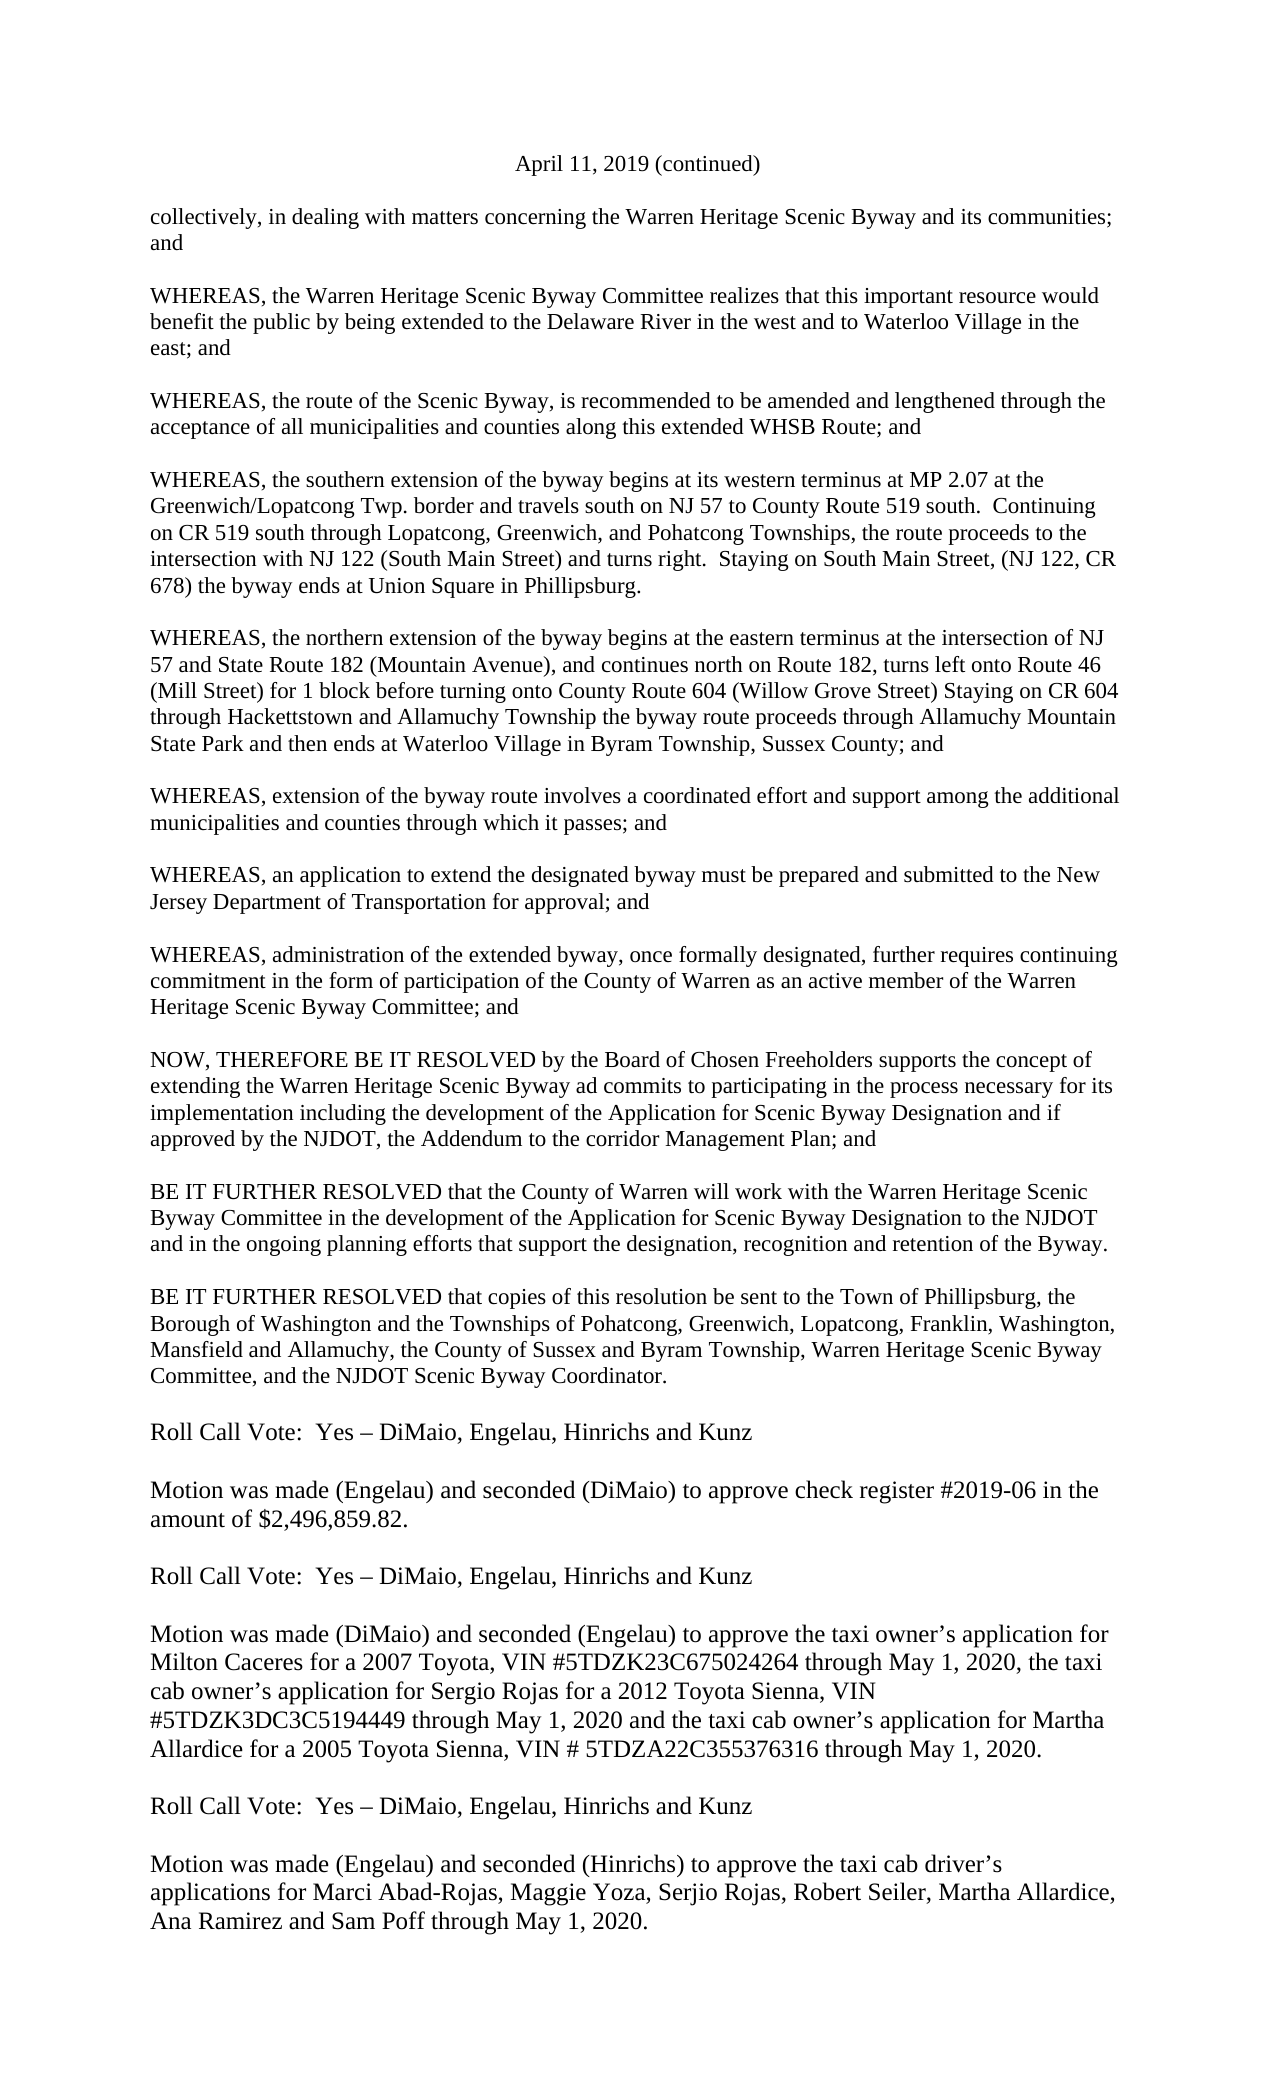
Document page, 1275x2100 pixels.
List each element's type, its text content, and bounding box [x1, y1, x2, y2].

text WHEREAS, the southern extension of the byway begins at its western terminus at MP 2.07 at the Greenwich/Lopatcong Twp. border and travels south on NJ 57 to County Route 519 south. Continuing on CR 519 south through Lopatcong, Greenwich, and Pohatcong Townships, the route proceeds to the intersection with NJ 122 (South Main Street) and turns right. Staying on South Main Street, (NJ 122, CR 678) the byway ends at Union Square in Phillipsburg. [150, 466, 1125, 598]
text Motion was made (Engelau) and seconded (Hinrichs) to approve the taxi cab driver’s applications for Marci Abad-Rojas, Maggie Yoza, Serjio Rojas, Robert Seiler, Martha Allardice, Ana Ramirez and Sam Poff through May 1, 2020. [150, 1849, 1125, 1935]
text Motion was made (Engelau) and seconded (DiMaio) to approve check register #2019-06 in the amount of $2,496,859.82. [150, 1475, 1125, 1532]
text Roll Call Vote: Yes – DiMaio, Engelau, Hinrichs and Kunz [150, 1417, 1125, 1446]
text BE IT FURTHER RESOLVED that copies of this resolution be sent to the Town of Phillipsburg, the Borough of Washington and the Townships of Pohatcong, Greenwich, Lopatcong, Franklin, Washington, Mansfield and Allamuchy, the County of Sussex and Byram Township, Warren Heritage Scenic Byway Committee, and the NJDOT Scenic Byway Coordinator. [150, 1283, 1125, 1389]
text Motion was made (DiMaio) and seconded (Engelau) to approve the taxi owner’s application for Milton Caceres for a 2007 Toyota, VIN #5TDZK23C675024264 through May 1, 2020, the taxi cab owner’s application for Sergio Rojas for a 2012 Toyota Sienna, VIN #5TDZK3DC3C5194449 through May 1, 2020 and the taxi cab owner’s application for Martha Allardice for a 2005 Toyota Sienna, VIN # 5TDZA22C355376316 through May 1, 2020. [150, 1619, 1125, 1762]
text WHEREAS, the route of the Scenic Byway, is recommended to be amended and lengthened through the acceptance of all municipalities and counties along this extended WHSB Route; and [150, 387, 1125, 440]
text Roll Call Vote: Yes – DiMaio, Engelau, Hinrichs and Kunz [150, 1561, 1125, 1590]
text collectively, in dealing with matters concerning the Warren Heritage Scenic Byway and its communities; and [150, 203, 1125, 255]
text Roll Call Vote: Yes – DiMaio, Engelau, Hinrichs and Kunz [150, 1791, 1125, 1820]
text WHEREAS, the Warren Heritage Scenic Byway Committee realizes that this important resource would benefit the public by being extended to the Delaware River in the west and to Waterloo Village in the east; and [150, 282, 1125, 361]
text WHEREAS, extension of the byway route involves a coordinated effort and support among the additional municipalities and counties through which it passes; and [150, 782, 1125, 835]
text WHEREAS, an application to extend the designated byway must be prepared and submitted to the New Jersey Department of Transportation for approval; and [150, 862, 1125, 914]
text WHEREAS, administration of the extended byway, once formally designated, further requires continuing commitment in the form of participation of the County of Warren as an active member of the Warren Heritage Scenic Byway Committee; and [150, 941, 1125, 1020]
text April 11, 2019 (continued) [150, 150, 1125, 176]
text NOW, THEREFORE BE IT RESOLVED by the Board of Chosen Freeholders supports the concept of extending the Warren Heritage Scenic Byway ad commits to participating in the process necessary for its implementation including the development of the Application for Scenic Byway Designation and if approved by the NJDOT, the Addendum to the corridor Management Plan; and [150, 1046, 1125, 1151]
text BE IT FURTHER RESOLVED that the County of Warren will work with the Warren Heritage Scenic Byway Committee in the development of the Application for Scenic Byway Designation to the NJDOT and in the ongoing planning efforts that support the designation, recognition and retention of the Byway. [150, 1178, 1125, 1257]
text WHEREAS, the northern extension of the byway begins at the eastern terminus at the intersection of NJ 57 and State Route 182 (Mountain Avenue), and continues north on Route 182, turns left onto Route 46 (Mill Street) for 1 block before turning onto County Route 604 (Willow Grove Street) Staying on CR 604 through Hackettstown and Allamuchy Township the byway route proceeds through Allamuchy Mountain State Park and then ends at Waterloo Village in Byram Township, Sussex County; and [150, 624, 1125, 756]
